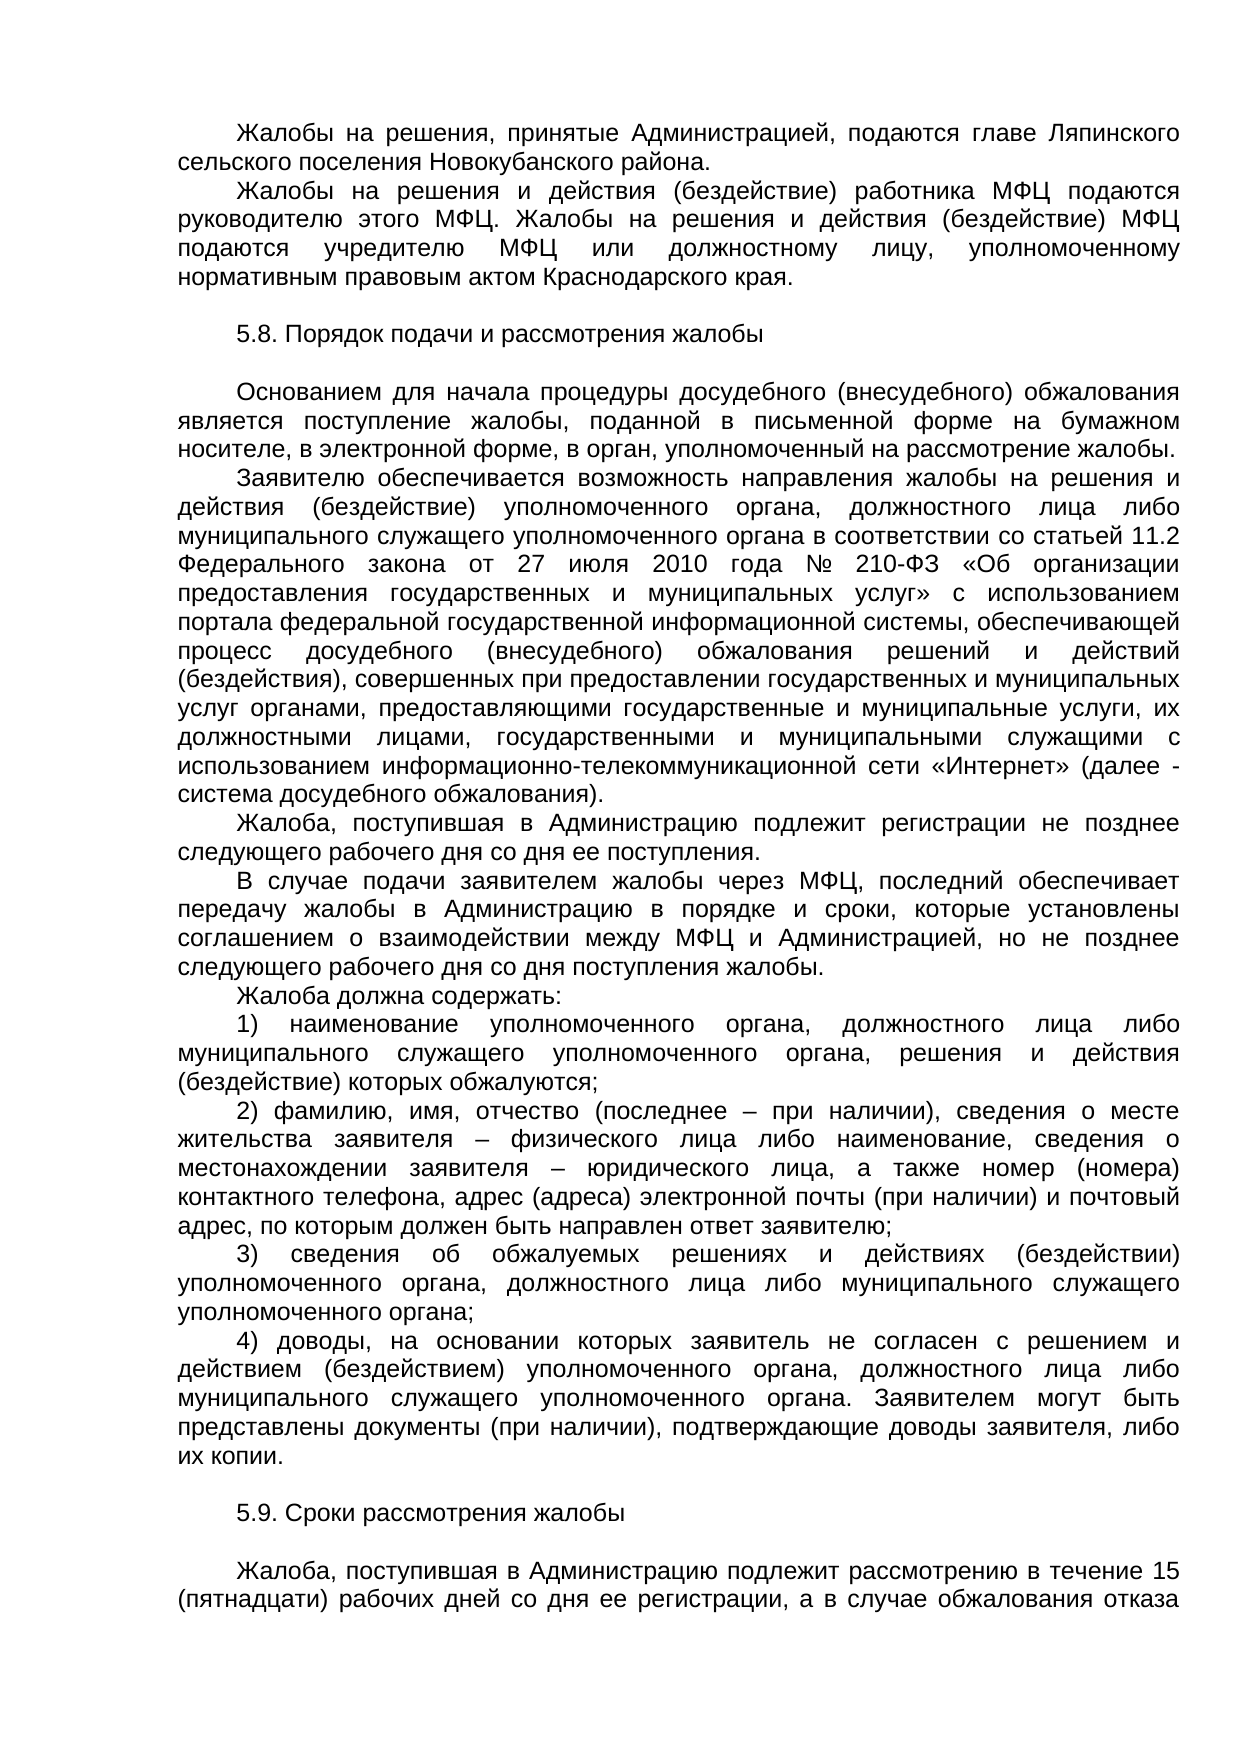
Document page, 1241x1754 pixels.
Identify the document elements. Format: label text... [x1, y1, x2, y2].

text Жалобы на решения, принятые Администрацией, подаются главе Ляпинского сельского поселения Новокубанского района. [177, 118, 1181, 176]
text Жалоба, поступившая в Администрацию подлежит регистрации не позднее следующего рабочего дня со дня ее поступления. [177, 808, 1181, 866]
text 2) фамилию, имя, отчество (последнее – при наличии), сведения о месте жительства заявителя – физического лица либо наименование, сведения о местонахождении заявителя – юридического лица, а также номер (номера) контактного телефона, адрес (адреса) электронной почты (при наличии) и почтовый адрес, по которым должен быть направлен ответ заявителю; [177, 1096, 1181, 1239]
text Жалобы на решения и действия (бездействие) работника МФЦ подаются руководителю этого МФЦ. Жалобы на решения и действия (бездействие) МФЦ подаются учредителю МФЦ или должностному лицу, уполномоченному нормативным правовым актом Краснодарского края. [177, 176, 1181, 291]
text В случае подачи заявителем жалобы через МФЦ, последний обеспечивает передачу жалобы в Администрацию в порядке и сроки, которые установлены соглашением о взаимодействии между МФЦ и Администрацией, но не позднее следующего рабочего дня со дня поступления жалобы. [177, 866, 1181, 981]
text Жалоба должна содержать: [177, 981, 1181, 1009]
text 3) сведения об обжалуемых решениях и действиях (бездействии) уполномоченного органа, должностного лица либо муниципального служащего уполномоченного органа; [177, 1239, 1181, 1326]
text 5.9. Сроки рассмотрения жалобы [177, 1498, 1181, 1527]
text 5.8. Порядок подачи и рассмотрения жалобы [177, 319, 1181, 348]
text 4) доводы, на основании которых заявитель не согласен с решением и действием (бездействием) уполномоченного органа, должностного лица либо муниципального служащего уполномоченного органа. Заявителем могут быть представлены документы (при наличии), подтверждающие доводы заявителя, либо их копии. [177, 1326, 1181, 1469]
text Заявителю обеспечивается возможность направления жалобы на решения и действия (бездействие) уполномоченного органа, должностного лица либо муниципального служащего уполномоченного органа в соответствии со статьей 11.2 Федерального закона от 27 июля 2010 года № 210-ФЗ «Об организации предоставления государственных и муниципальных услуг» с использованием портала федеральной государственной информационной системы, обеспечивающей процесс досудебного (внесудебного) обжалования решений и действий (бездействия), совершенных при предоставлении государственных и муниципальных услуг органами, предоставляющими государственные и муниципальные услуги, их должностными лицами, государственными и муниципальными служащими с использованием информационно-телекоммуникационной сети «Интернет» (далее - система досудебного обжалования). [177, 463, 1181, 808]
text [177, 1556, 1181, 1613]
text 1) наименование уполномоченного органа, должностного лица либо муниципального служащего уполномоченного органа, решения и действия (бездействие) которых обжалуются; [177, 1009, 1181, 1096]
text Основанием для начала процедуры досудебного (внесудебного) обжалования является поступление жалобы, поданной в письменной форме на бумажном носителе, в электронной форме, в орган, уполномоченный на рассмотрение жалобы. [177, 377, 1181, 463]
